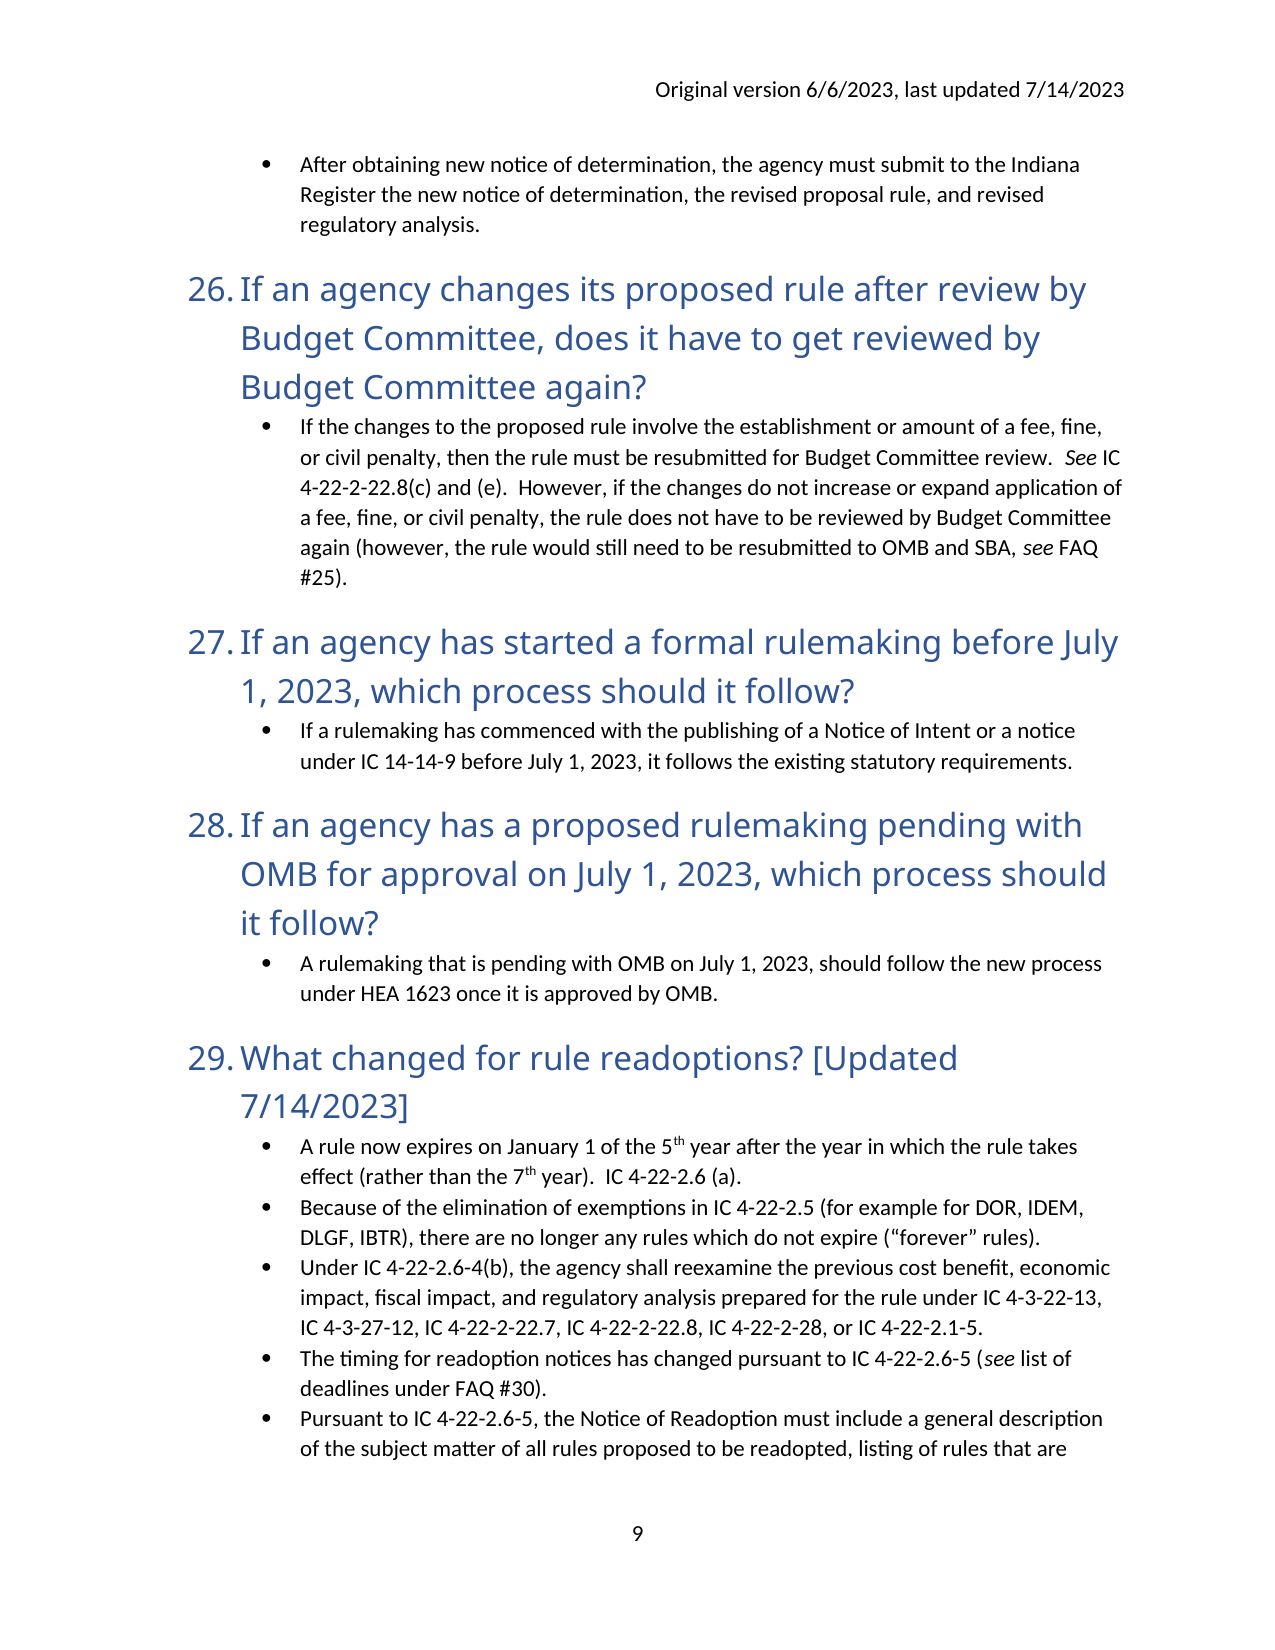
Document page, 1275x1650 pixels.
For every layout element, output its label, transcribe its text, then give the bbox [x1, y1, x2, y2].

list After obtaining new notice of determination, the agency must submit to the Indiana Register the new notice of determination, the revised proposal rule, and revised regulatory analysis. [262, 150, 1125, 238]
list Under IC 4-22-2.6-4(b), the agency shall reexamine the previous cost benefit, economic impact, fiscal impact, and regulatory analysis prepared for the rule under IC 4-3-22-13, IC 4-3-27-12, IC 4-22-2-22.7, IC 4-22-2-22.8, IC 4-22-2-28, or IC 4-22-2.1-5. [262, 1253, 1125, 1342]
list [262, 1404, 1125, 1462]
list The timing for readoption notices has changed pursuant to IC 4-22-2.6-5 (see list of deadlines under FAQ #30). [262, 1344, 1125, 1402]
list A rulemaking that is pending with OMB on July 1, 2023, should follow the new process under HEA 1623 once it is approved by OMB. [262, 949, 1125, 1007]
list If the changes to the proposed rule involve the establishment or amount of a fee, fine, or civil penalty, then the rule must be resubmitted for Budget Committee review. See IC 4-22-2-22.8(c) and (e). However, if the changes do not increase or expand application of a fee, fine, or civil penalty, the rule does not have to be reviewed by Budget Committee again (however, the rule would still need to be resubmitted to OMB and SBA, see FAQ #25). [262, 412, 1125, 592]
list Because of the elimination of exemptions in IC 4-22-2.5 (for example for DOR, IDEM, DLGF, IBTR), there are no longer any rules which do not expire (“forever” rules). [262, 1193, 1125, 1251]
subtitle If an agency has started a formal rulemaking before July 1, 2023, which process should it follow? [187, 619, 1125, 713]
subtitle If an agency has a proposed rulemaking pending with OMB for approval on July 1, 2023, which process should it follow? [187, 802, 1125, 945]
list A rule now expires on January 1 of the 5th year after the year in which the rule takes effect (rather than the 7th year). IC 4-22-2.6 (a). [262, 1132, 1125, 1191]
list If a rulemaking has commenced with the publishing of a Notice of Intent or a notice under IC 14-14-9 before July 1, 2023, it follows the existing statutory requirements. [262, 717, 1125, 775]
subtitle What changed for rule readoptions? [Updated 7/14/2023] [187, 1034, 1125, 1129]
subtitle If an agency changes its proposed rule after review by Budget Committee, does it have to get reviewed by Budget Committee again? [187, 266, 1125, 409]
